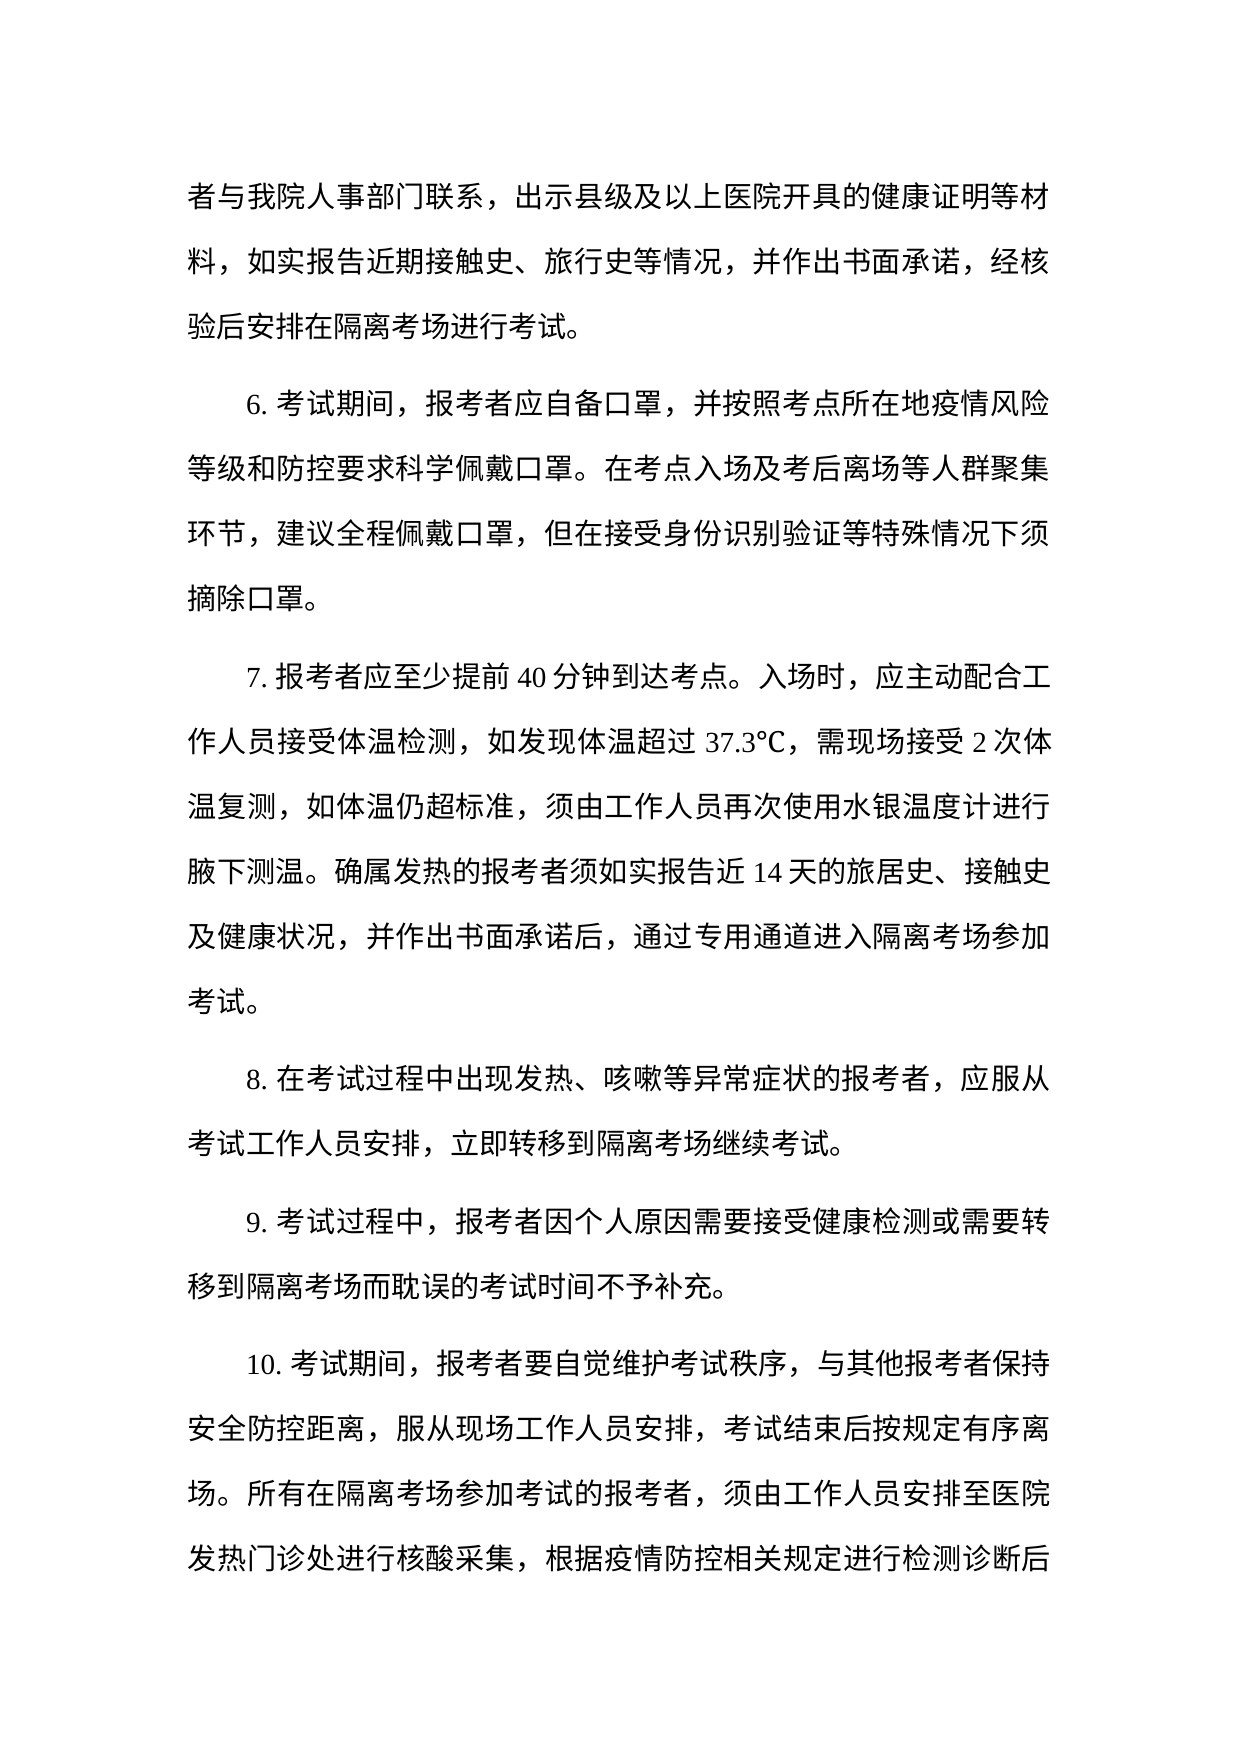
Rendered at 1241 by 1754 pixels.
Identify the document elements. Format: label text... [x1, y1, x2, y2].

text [187, 162, 1053, 357]
text 7. 报考者应至少提前40分钟到达考点。入场时，应主动配合工作人员接受体温检测，如发现体温超过37.3℃，需现场接受2次体温复测，如体温仍超标准，须由工作人员再次使用水银温度计进行腋下测温。确属发热的报考者须如实报告近14天的旅居史、接触史及健康状况，并作出书面承诺后，通过专用通道进入隔离考场参加考试。 [187, 642, 1053, 1032]
text 8. 在考试过程中出现发热、咳嗽等异常症状的报考者，应服从考试工作人员安排，立即转移到隔离考场继续考试。 [187, 1044, 1053, 1174]
text 6. 考试期间，报考者应自备口罩，并按照考点所在地疫情风险等级和防控要求科学佩戴口罩。在考点入场及考后离场等人群聚集环节，建议全程佩戴口罩，但在接受身份识别验证等特殊情况下须摘除口罩。 [187, 369, 1053, 629]
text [187, 1329, 1053, 1589]
text 9. 考试过程中，报考者因个人原因需要接受健康检测或需要转移到隔离考场而耽误的考试时间不予补充。 [187, 1187, 1053, 1317]
